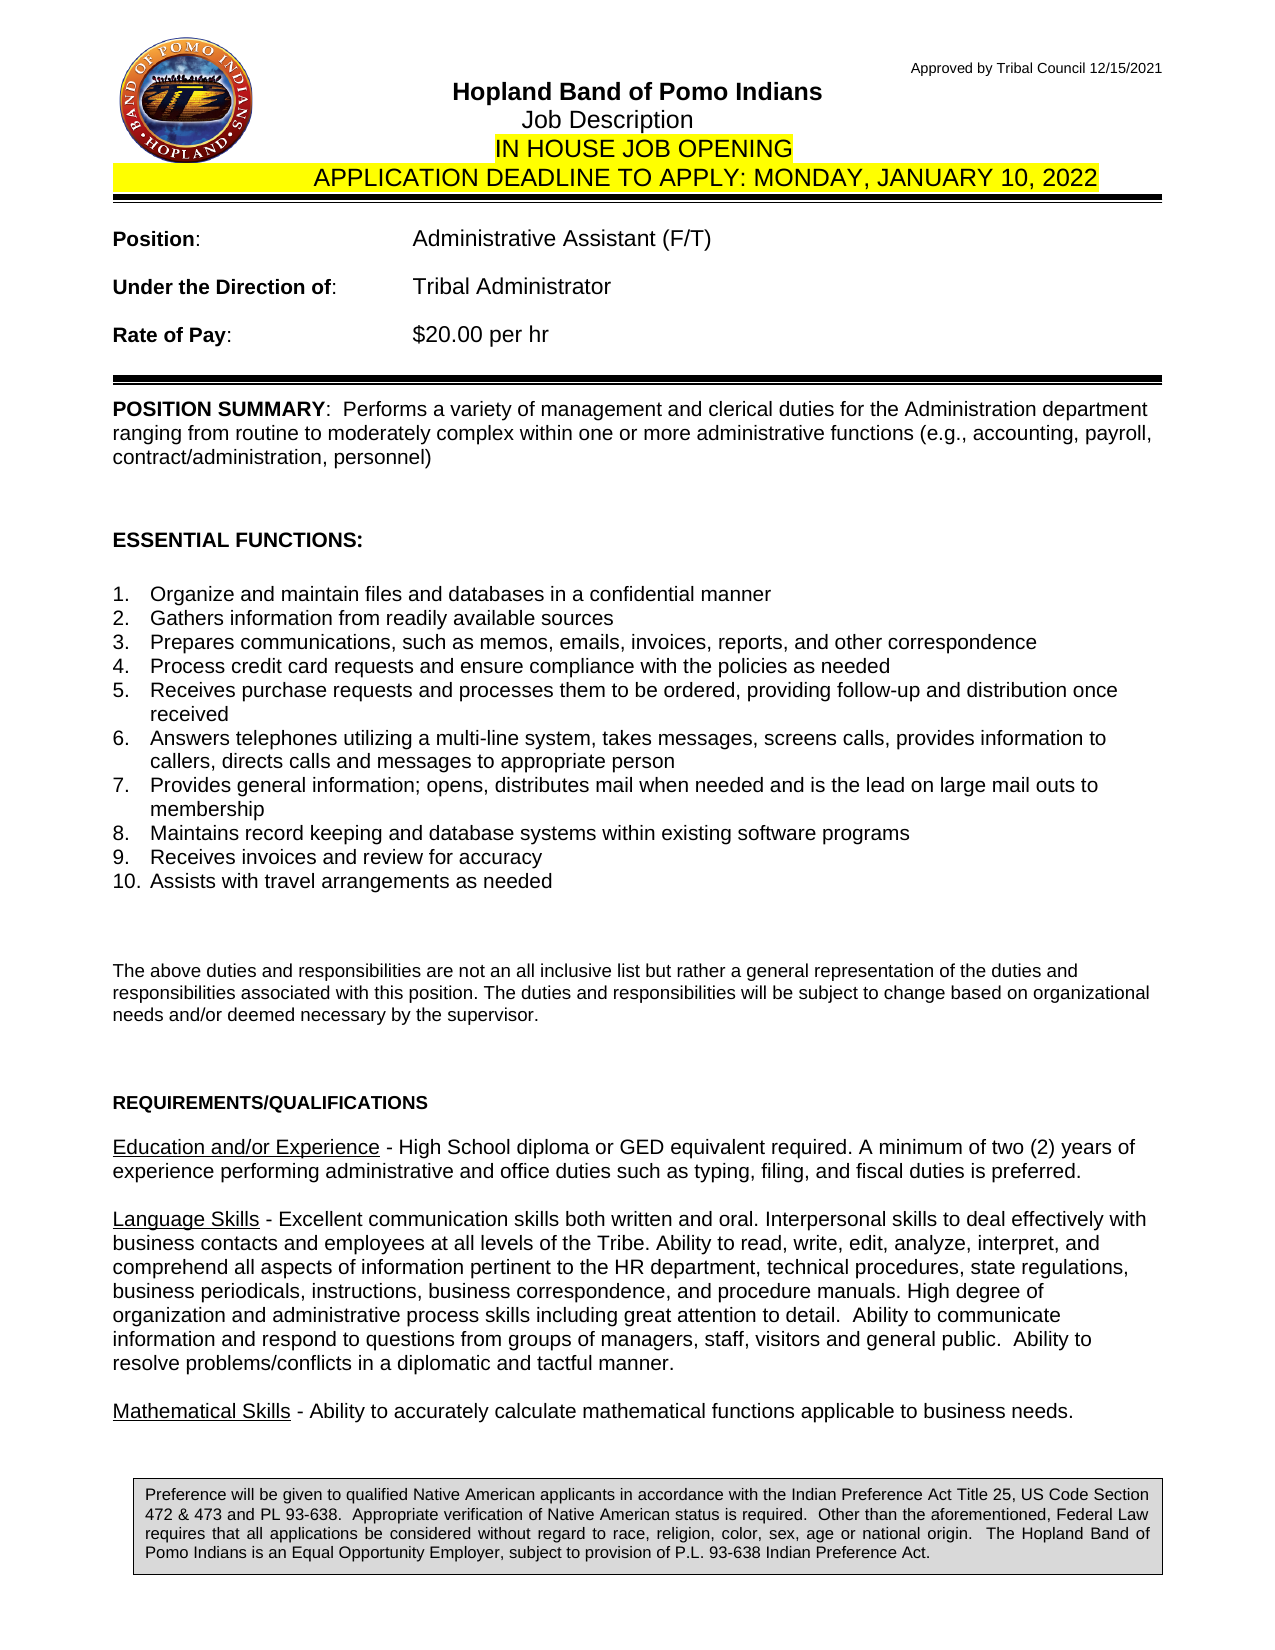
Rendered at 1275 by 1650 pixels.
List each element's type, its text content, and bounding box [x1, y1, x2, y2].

list Prepares communications, such as memos, emails, invoices, reports, and other correspondence [112, 629, 1162, 653]
list Receives purchase requests and processes them to be ordered, providing follow-up and distribution once received [112, 677, 1162, 725]
list Receives invoices and review for accuracy [112, 845, 1162, 869]
list Answers telephones utilizing a multi-line system, takes messages, screens calls, provides information to callers, directs calls and messages to appropriate person [112, 725, 1162, 773]
text Education and/or Experience - High School diploma or GED equivalent required. A minimum of two (2) years of experience performing administrative and office duties such as typing, filing, and fiscal duties is preferred. [112, 1135, 1162, 1183]
text ESSENTIAL FUNCTIONS: [112, 525, 1162, 553]
list Gathers information from readily available sources [112, 606, 1162, 629]
list Process credit card requests and ensure compliance with the policies as needed [112, 653, 1162, 677]
text Under the Direction of: Tribal Administrator [112, 273, 1162, 299]
text REQUIREMENTS/QUALIFICATIONS [112, 1092, 1162, 1113]
text Position: Administrative Assistant (F/T) [112, 225, 1162, 251]
text Language Skills - Excellent communication skills both written and oral. Interpersonal skills to deal effectively with business contacts and employees at all levels of the Tribe. Ability to read, write, edit, analyze, interpret, and comprehend all aspects of information pertinent to the HR department, technical procedures, state regulations, business periodicals, instructions, business correspondence, and procedure manuals. High degree of organization and administrative process skills including great attention to detail. Ability to communicate information and respond to questions from groups of managers, staff, visitors and general public. Ability to resolve problems/conflicts in a diplomatic and tactful manner. [112, 1207, 1162, 1375]
list Maintains record keeping and database systems within existing software programs [112, 821, 1162, 845]
text Mathematical Skills - Ability to accurately calculate mathematical functions applicable to business needs. [112, 1399, 1162, 1423]
picture [119, 37, 253, 163]
list Organize and maintain files and databases in a confidential manner [112, 582, 1162, 606]
list Provides general information; opens, distributes mail when needed and is the lead on large mail outs to membership [112, 773, 1162, 821]
text Rate of Pay: $20.00 per hr [112, 321, 1162, 347]
list Assists with travel arrangements as needed [112, 869, 1162, 893]
text The above duties and responsibilities are not an all inclusive list but rather a general representation of the duties and responsibilities associated with this position. The duties and responsibilities will be subject to change based on organizational needs and/or deemed necessary by the supervisor. [112, 960, 1162, 1025]
text POSITION SUMMARY: Performs a variety of management and clerical duties for the Administration department ranging from routine to moderately complex within one or more administrative functions (e.g., accounting, payroll, contract/administration, personnel) [112, 397, 1162, 469]
